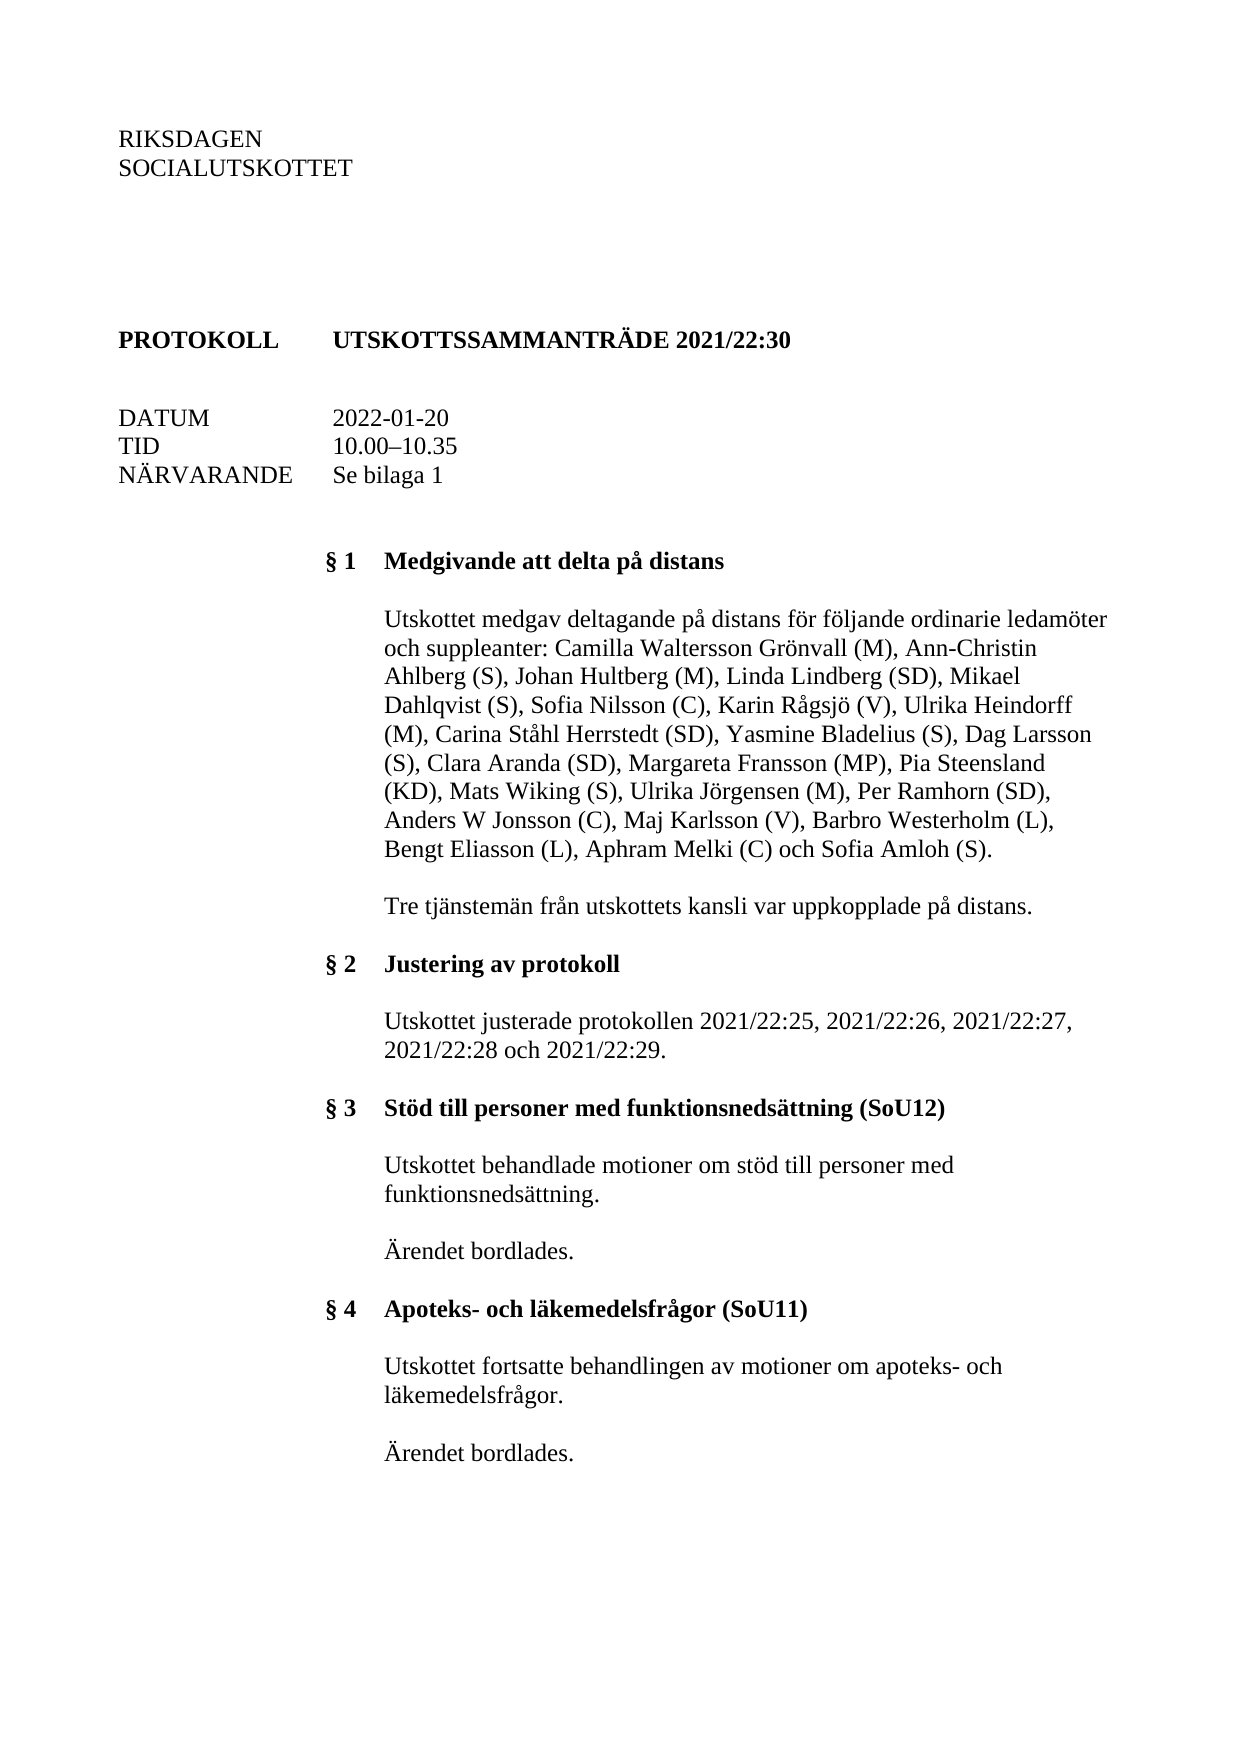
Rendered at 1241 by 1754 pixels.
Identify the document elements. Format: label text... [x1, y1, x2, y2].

table_header RIKSDAGEN SOCIALUTSKOTTET [111, 124, 1063, 182]
table_cell Apoteks- och läkemedelsfrågor (SoU11) Utskottet fortsatte behandlingen av motioner om apoteks- och läkemedelsfrågor. Ärendet bordlades. [377, 1294, 1122, 1495]
table_cell TID [111, 431, 325, 460]
table_header PROTOKOLL [111, 325, 325, 403]
table_cell § 3 [318, 1093, 377, 1294]
table_cell Stöd till personer med funktionsnedsättning (SoU12) Utskottet behandlade motioner om stöd till personer med funktionsnedsättning. Ärendet bordlades. [377, 1093, 1122, 1294]
table_cell NÄRVARANDE [111, 460, 325, 489]
table_cell § 2 [318, 949, 377, 1093]
table_header UTSKOTTSSAMMANTRÄDE 2021/22:30 [325, 325, 991, 403]
table_header Medgivande att delta på distans Utskottet medgav deltagande på distans för följande ordinarie ledamöter och suppleanter: Camilla Waltersson Grönvall (M), Ann-Christin Ahlberg (S), Johan Hultberg (M), Linda Lindberg (SD), Mikael Dahlqvist (S), Sofia Nilsson (C), Karin Rågsjö (V), Ulrika Heindorff (M), Carina Ståhl Herrstedt (SD), Yasmine Bladelius (S), Dag Larsson (S), Clara Aranda (SD), Margareta Fransson (MP), Pia Steensland (KD), Mats Wiking (S), Ulrika Jörgensen (M), Per Ramhorn (SD), Anders W Jonsson (C), Maj Karlsson (V), Barbro Westerholm (L), Bengt Eliasson (L), Aphram Melki (C) och Sofia Amloh (S). Tre tjänstemän från utskottets kansli var uppkopplade på distans. [377, 546, 1122, 949]
table_cell DATUM [111, 403, 325, 431]
table_cell 10.00–10.35 [325, 431, 991, 460]
table_cell § 4 [318, 1294, 377, 1495]
table_cell Se bilaga 1 [325, 460, 991, 489]
table_header § 1 [318, 546, 377, 949]
table_cell 2022-01-20 [325, 403, 991, 431]
table_cell Justering av protokoll Utskottet justerade protokollen 2021/22:25, 2021/22:26, 2021/22:27, 2021/22:28 och 2021/22:29. [377, 949, 1122, 1093]
